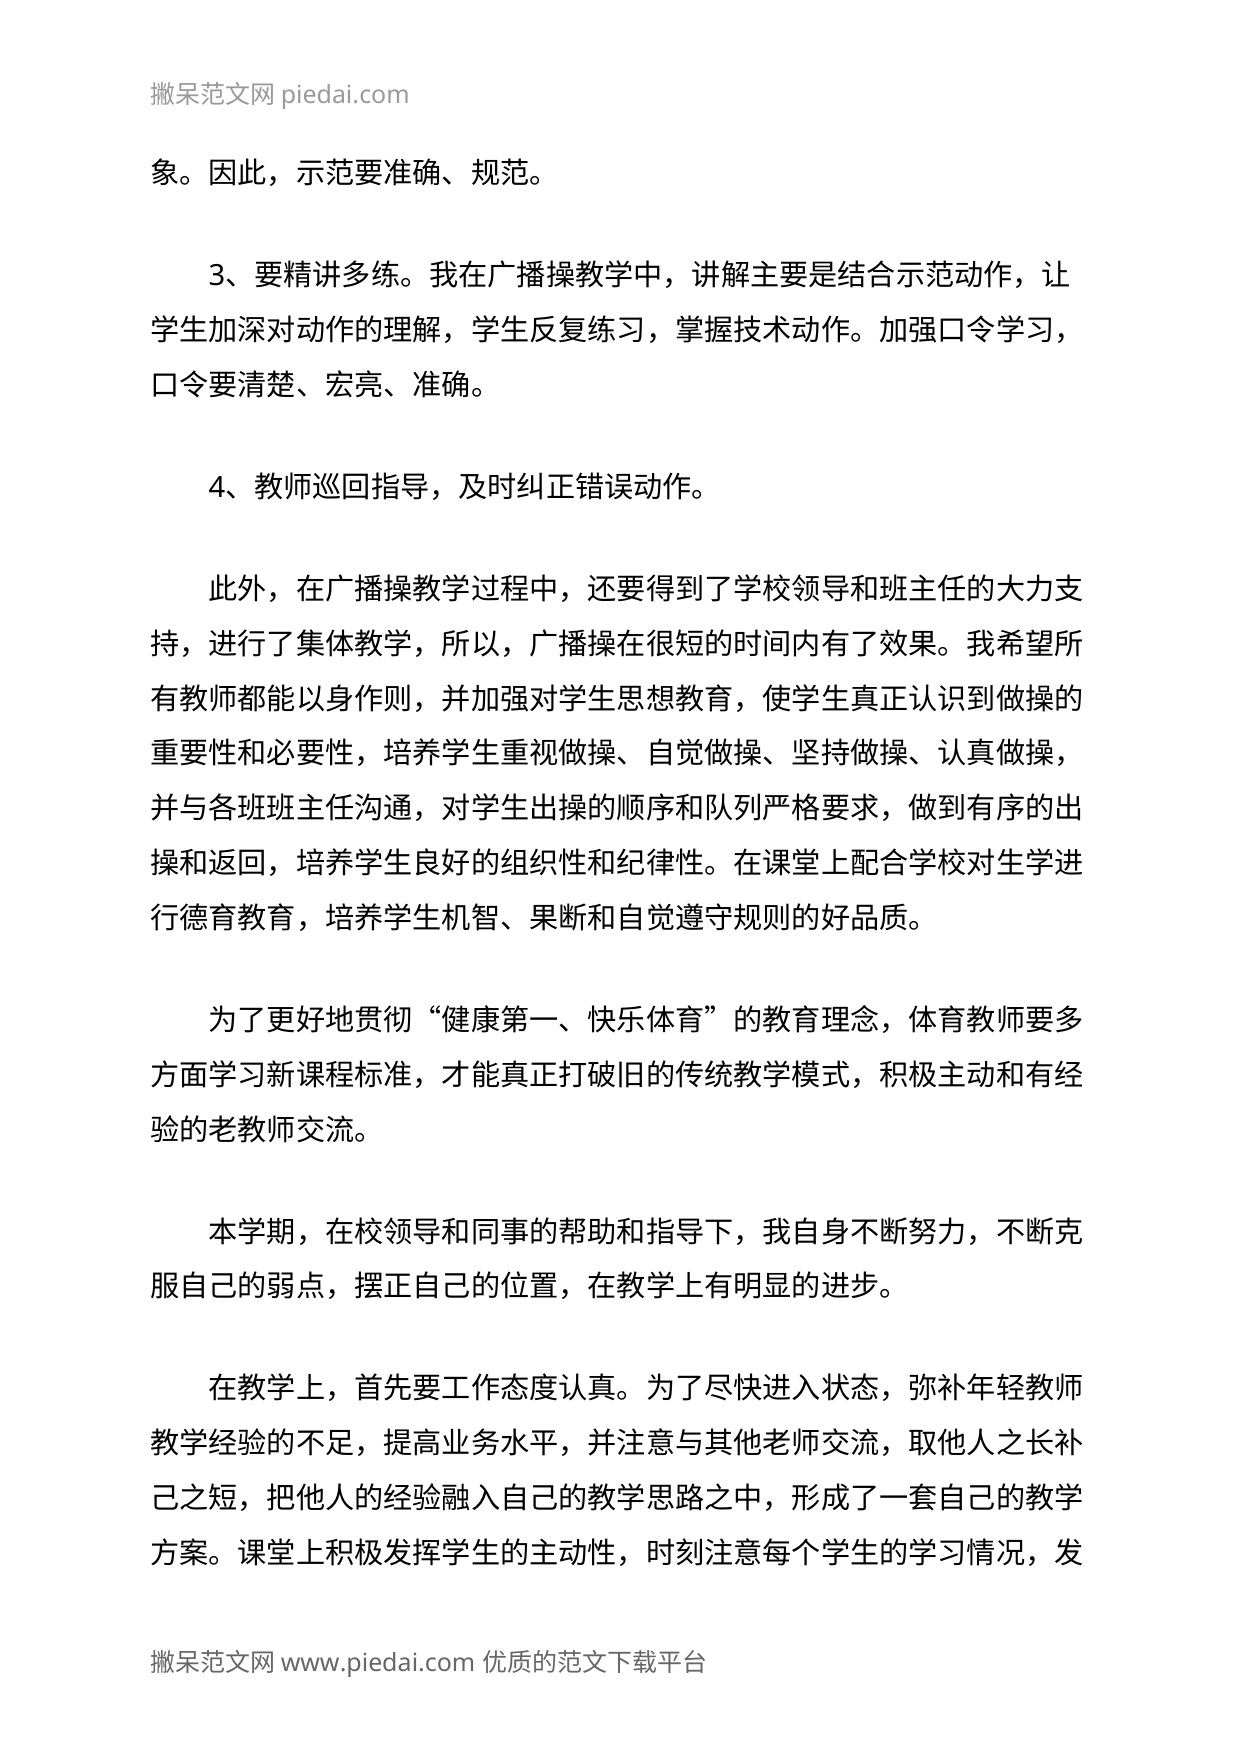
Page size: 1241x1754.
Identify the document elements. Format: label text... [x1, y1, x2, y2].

text 3、要精讲多练。我在广播操教学中，讲解主要是结合示范动作，让学生加深对动作的理解，学生反复练习，掌握技术动作。加强口令学习，口令要清楚、宏亮、准确。 [150, 252, 1090, 404]
text 4、教师巡回指导，及时纠正错误动作。 [150, 463, 1090, 506]
text 本学期，在校领导和同事的帮助和指导下，我自身不断努力，不断克服自己的弱点，摆正自己的位置，在教学上有明显的进步。 [150, 1208, 1090, 1305]
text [150, 1365, 1090, 1572]
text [150, 150, 1090, 192]
text 为了更好地贯彻“健康第一、快乐体育”的教育理念，体育教师要多方面学习新课程标准，才能真正打破旧的传统教学模式，积极主动和有经验的老教师交流。 [150, 997, 1090, 1149]
text 此外，在广播操教学过程中，还要得到了学校领导和班主任的大力支持，进行了集体教学，所以，广播操在很短的时间内有了效果。我希望所有教师都能以身作则，并加强对学生思想教育，使学生真正认识到做操的重要性和必要性，培养学生重视做操、自觉做操、坚持做操、认真做操，并与各班班主任沟通，对学生出操的顺序和队列严格要求，做到有序的出操和返回，培养学生良好的组织性和纪律性。在课堂上配合学校对生学进行德育教育，培养学生机智、果断和自觉遵守规则的好品质。 [150, 565, 1090, 937]
